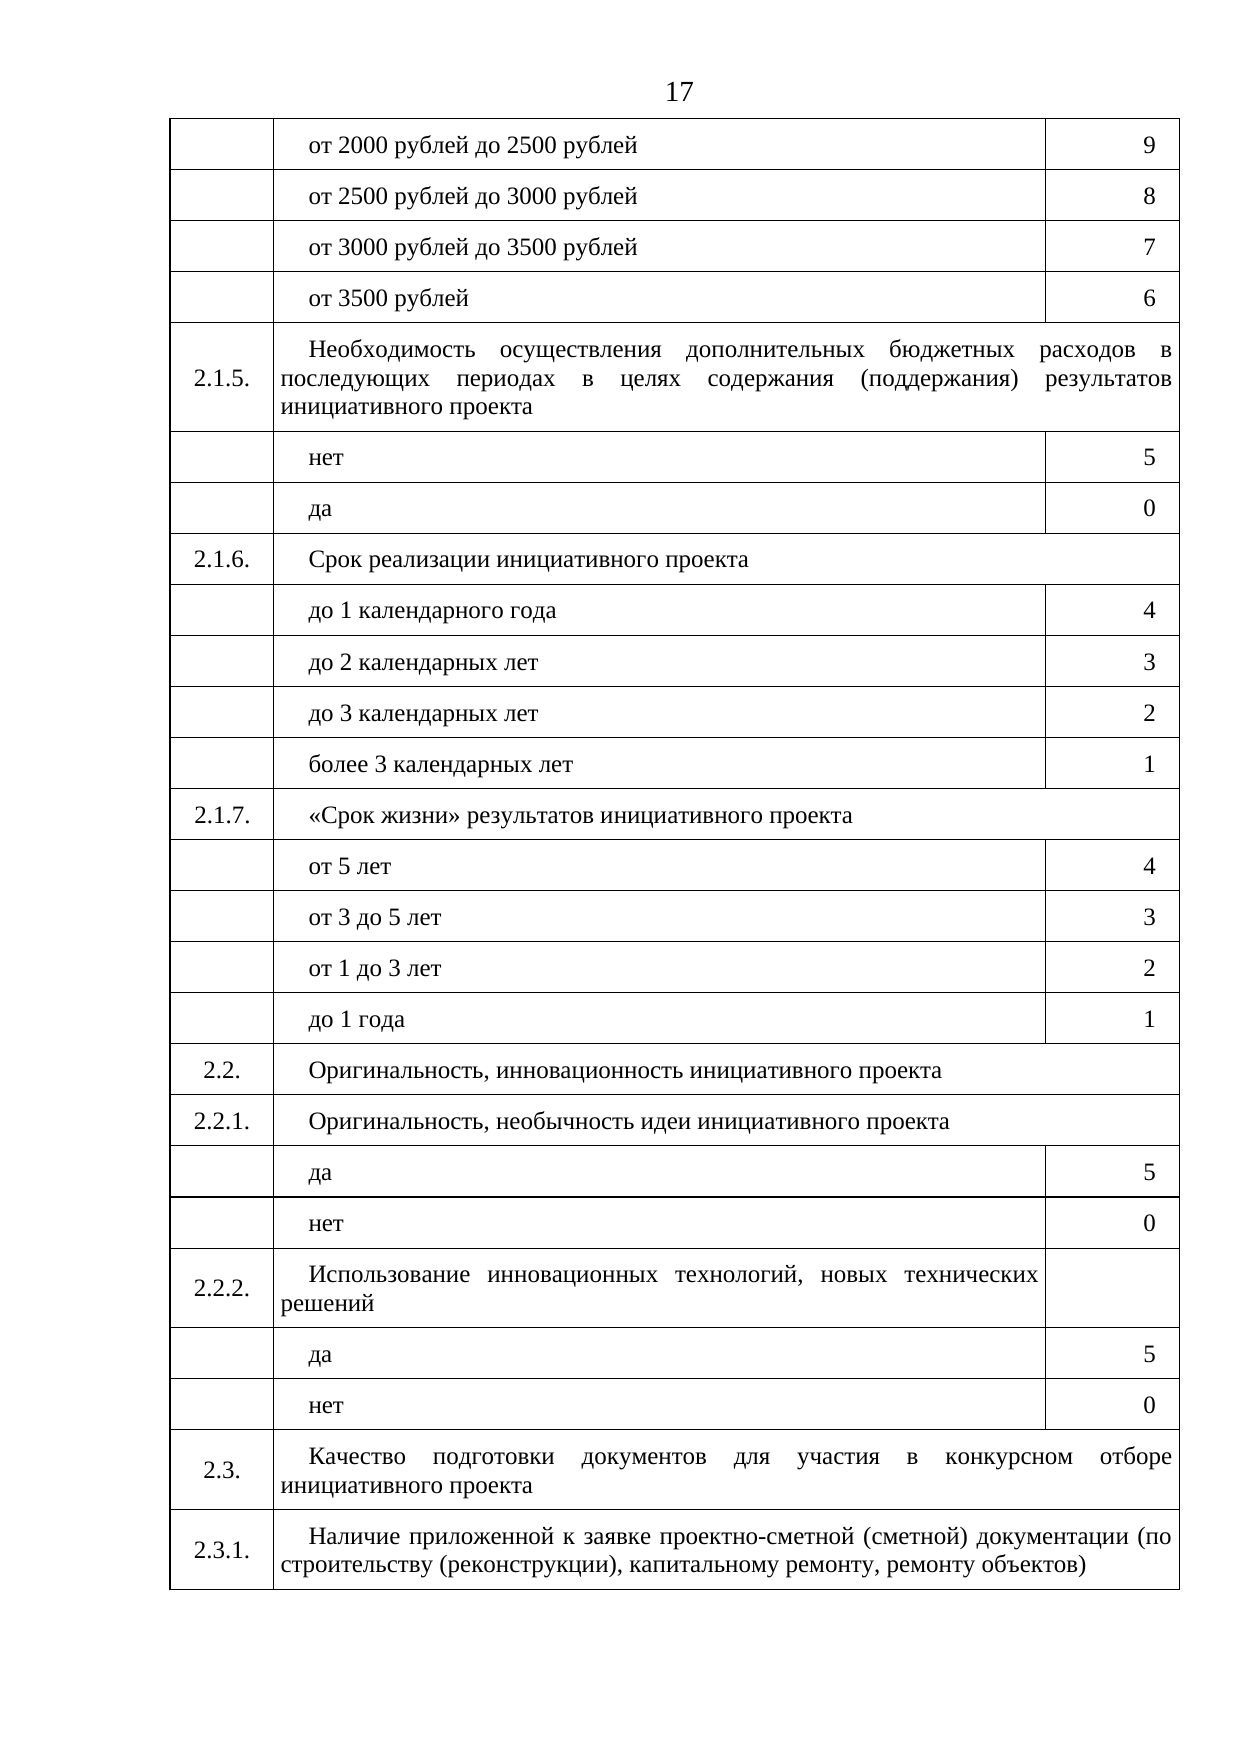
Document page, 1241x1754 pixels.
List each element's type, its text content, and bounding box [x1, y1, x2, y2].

table_cell [171, 840, 273, 890]
table_cell нет [274, 1379, 1045, 1429]
table_cell 1 [1046, 738, 1179, 788]
table_cell Необходимость осуществления дополнительных бюджетных расходов в последующих периодах в целях содержания (поддержания) результатов инициативного проекта [274, 323, 1179, 431]
table_cell нет [274, 432, 1045, 482]
table_cell от 5 лет [274, 840, 1045, 890]
table_cell до 2 календарных лет [274, 636, 1045, 686]
table_cell [171, 636, 273, 686]
table_cell Оригинальность, необычность идеи инициативного проекта [274, 1095, 1179, 1145]
table_cell да [274, 1328, 1045, 1378]
table_cell 2.2.2. [171, 1249, 273, 1327]
table_cell 2.3.1. [171, 1510, 273, 1589]
table_cell [171, 170, 273, 220]
table_cell 4 [1046, 840, 1179, 890]
table_cell [171, 738, 273, 788]
table_cell [171, 119, 273, 169]
table_cell от 3 до 5 лет [274, 891, 1045, 941]
table_cell 1 [1046, 993, 1179, 1043]
table_cell 5 [1046, 1328, 1179, 1378]
table_cell 5 [1046, 1146, 1179, 1196]
table_cell 0 [1046, 1379, 1179, 1429]
table_cell от 2500 рублей до 3000 рублей [274, 170, 1045, 220]
table_cell 7 [1046, 221, 1179, 271]
table_cell нет [274, 1198, 1045, 1247]
table_cell [171, 942, 273, 992]
table_cell 2 [1046, 687, 1179, 737]
table_cell до 3 календарных лет [274, 687, 1045, 737]
table_cell от 1 до 3 лет [274, 942, 1045, 992]
table_cell 5 [1046, 432, 1179, 482]
table_cell [171, 687, 273, 737]
table_cell 9 [1046, 119, 1179, 169]
table_cell Использование инновационных технологий, новых технических решений [274, 1249, 1045, 1327]
table_cell 2.1.5. [171, 323, 273, 431]
table_cell [171, 891, 273, 941]
table_cell 3 [1046, 636, 1179, 686]
table_cell 0 [1046, 483, 1179, 533]
table_cell [171, 483, 273, 533]
table_cell 2.1.6. [171, 534, 273, 584]
table_cell [171, 585, 273, 635]
table_cell 2.2.1. [171, 1095, 273, 1145]
table_cell 3 [1046, 891, 1179, 941]
table_cell 6 [1046, 272, 1179, 322]
table_cell [1046, 1249, 1179, 1327]
table_cell [171, 1198, 273, 1247]
table_cell [171, 432, 273, 482]
table_cell от 3000 рублей до 3500 рублей [274, 221, 1045, 271]
table_cell 0 [1046, 1198, 1179, 1247]
table_cell [171, 1328, 273, 1378]
table_cell 2 [1046, 942, 1179, 992]
table_cell Срок реализации инициативного проекта [274, 534, 1179, 584]
table_cell «Срок жизни» результатов инициативного проекта [274, 789, 1179, 839]
table_cell 8 [1046, 170, 1179, 220]
table_cell [171, 1146, 273, 1196]
table_cell [171, 221, 273, 271]
table_cell Наличие приложенной к заявке проектно-сметной (сметной) документации (по строительству (реконструкции), капитальному ремонту, ремонту объектов) [274, 1510, 1179, 1589]
table_cell [171, 993, 273, 1043]
table_cell от 2000 рублей до 2500 рублей [274, 119, 1045, 169]
table_cell да [274, 1146, 1045, 1196]
table_cell 2.2. [171, 1044, 273, 1094]
table_cell да [274, 483, 1045, 533]
table_cell до 1 календарного года [274, 585, 1045, 635]
table_cell более 3 календарных лет [274, 738, 1045, 788]
table_cell Качество подготовки документов для участия в конкурсном отборе инициативного проекта [274, 1430, 1179, 1509]
table_cell 4 [1046, 585, 1179, 635]
table_cell [171, 272, 273, 322]
table_cell Оригинальность, инновационность инициативного проекта [274, 1044, 1179, 1094]
table_cell 2.3. [171, 1430, 273, 1509]
table_cell от 3500 рублей [274, 272, 1045, 322]
table_cell до 1 года [274, 993, 1045, 1043]
table_cell [171, 1379, 273, 1429]
table_cell 2.1.7. [171, 789, 273, 839]
